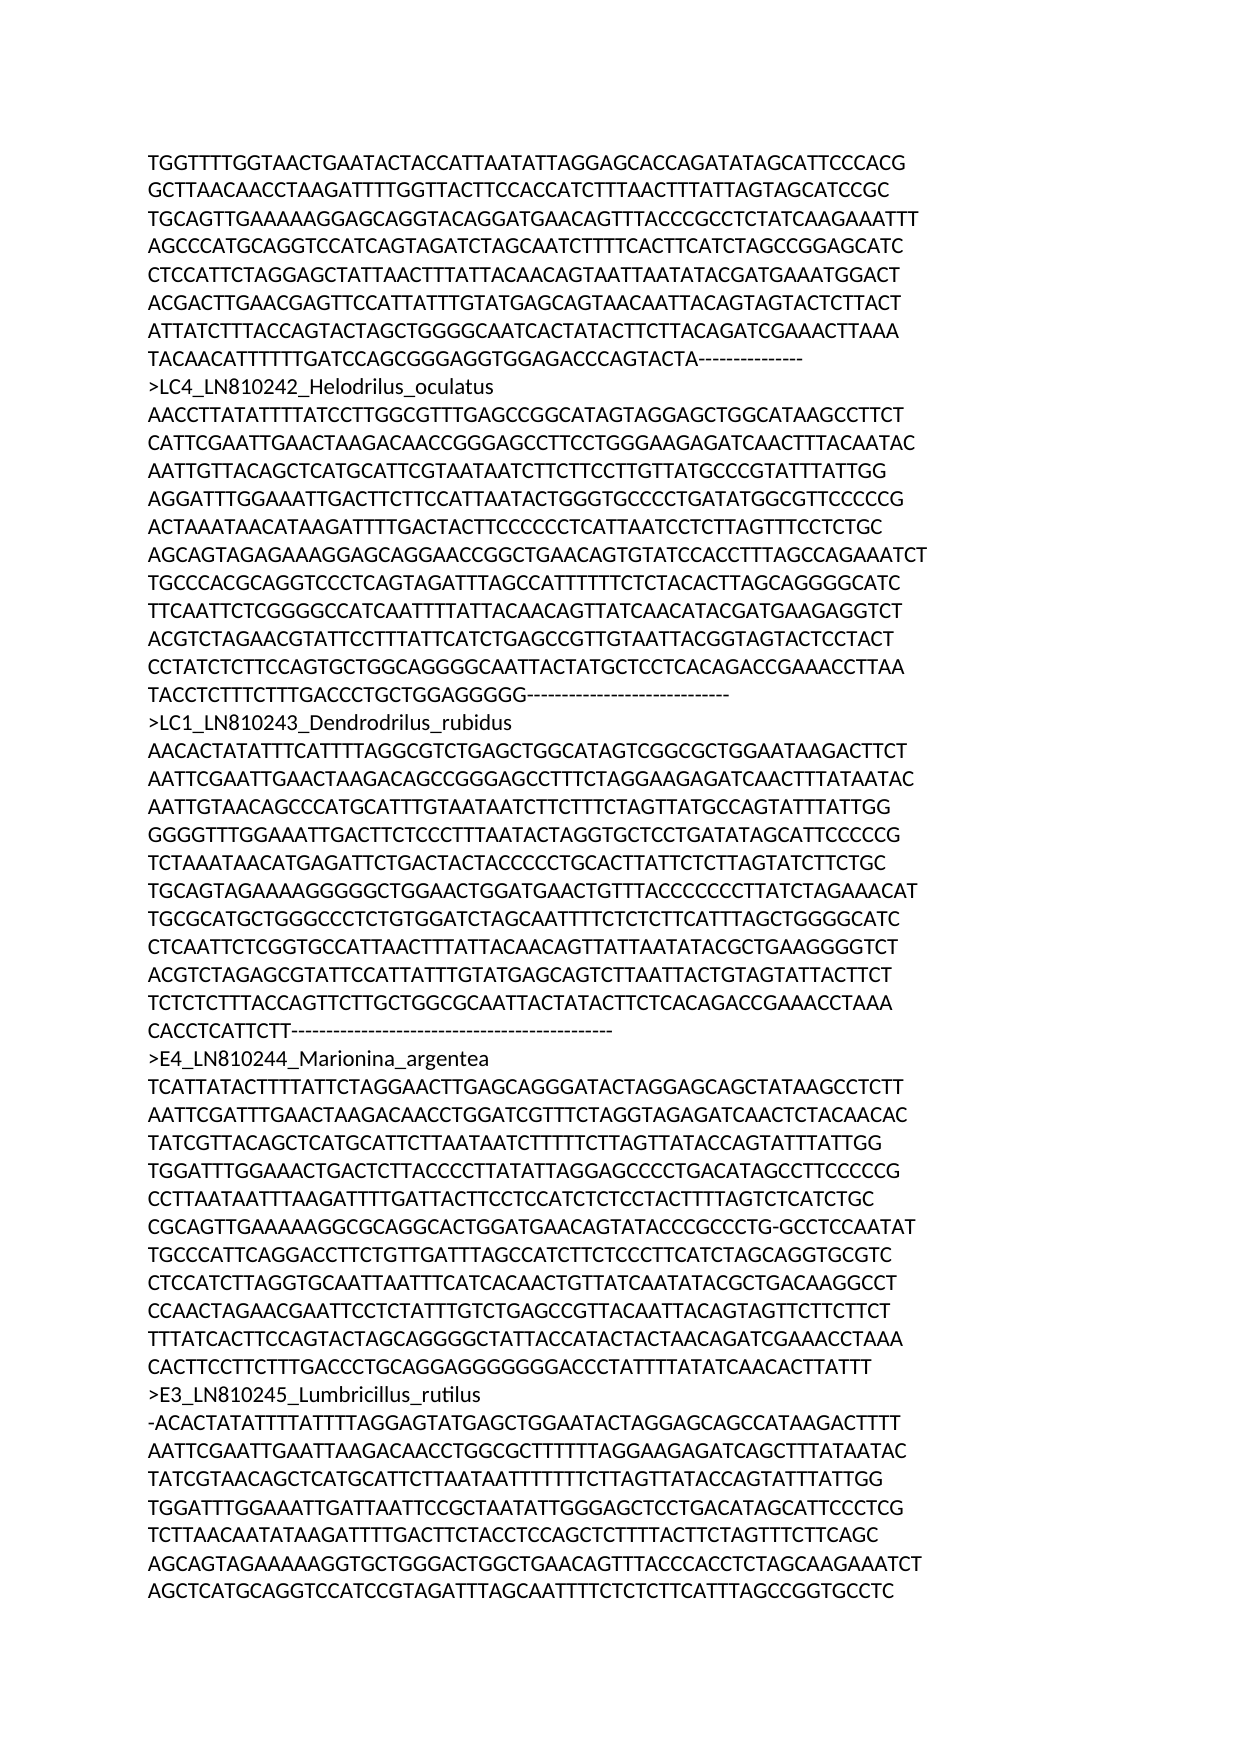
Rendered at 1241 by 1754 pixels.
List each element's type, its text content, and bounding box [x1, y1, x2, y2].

text ACTAAATAACATAAGATTTTGACTACTTCCCCCCTCATTAATCCTCTTAGTTTCCTCTGC [148, 512, 1093, 540]
text >E4_LN810244_Marionina_argentea [148, 1044, 1093, 1072]
text TGCCCACGCAGGTCCCTCAGTAGATTTAGCCATTTTTTCTCTACACTTAGCAGGGGCATC [148, 568, 1093, 596]
text TACAACATTTTTTGATCCAGCGGGAGGTGGAGACCCAGTACTA--------------- [148, 344, 1093, 372]
text ATTATCTTTACCAGTACTAGCTGGGGCAATCACTATACTTCTTACAGATCGAAACTTAAA [148, 316, 1093, 344]
text AATTCGAATTGAACTAAGACAGCCGGGAGCCTTTCTAGGAAGAGATCAACTTTATAATAC [148, 764, 1093, 792]
text AGCCCATGCAGGTCCATCAGTAGATCTAGCAATCTTTTCACTTCATCTAGCCGGAGCATC [148, 232, 1093, 260]
text CTCAATTCTCGGTGCCATTAACTTTATTACAACAGTTATTAATATACGCTGAAGGGGTCT [148, 932, 1093, 960]
text >LC1_LN810243_Dendrodrilus_rubidus [148, 708, 1093, 736]
text TTCAATTCTCGGGGCCATCAATTTTATTACAACAGTTATCAACATACGATGAAGAGGTCT [148, 596, 1093, 624]
text TGGATTTGGAAACTGACTCTTACCCCTTATATTAGGAGCCCCTGACATAGCCTTCCCCCG [148, 1156, 1093, 1184]
text GGGGTTTGGAAATTGACTTCTCCCTTTAATACTAGGTGCTCCTGATATAGCATTCCCCCG [148, 820, 1093, 848]
text CCAACTAGAACGAATTCCTCTATTTGTCTGAGCCGTTACAATTACAGTAGTTCTTCTTCT [148, 1296, 1093, 1324]
text CTCCATCTTAGGTGCAATTAATTTCATCACAACTGTTATCAATATACGCTGACAAGGCCT [148, 1268, 1093, 1296]
text >E3_LN810245_Lumbricillus_rutilus [148, 1381, 1093, 1408]
text TGCGCATGCTGGGCCCTCTGTGGATCTAGCAATTTTCTCTCTTCATTTAGCTGGGGCATC [148, 904, 1093, 932]
text AATTGTAACAGCCCATGCATTTGTAATAATCTTCTTTCTAGTTATGCCAGTATTTATTGG [148, 792, 1093, 820]
text TGCCCATTCAGGACCTTCTGTTGATTTAGCCATCTTCTCCCTTCATCTAGCAGGTGCGTC [148, 1240, 1093, 1268]
text TGGATTTGGAAATTGATTAATTCCGCTAATATTGGGAGCTCCTGACATAGCATTCCCTCG [148, 1493, 1093, 1521]
text TTTATCACTTCCAGTACTAGCAGGGGCTATTACCATACTACTAACAGATCGAAACCTAAA [148, 1324, 1093, 1352]
text -ACACTATATTTTATTTTAGGAGTATGAGCTGGAATACTAGGAGCAGCCATAAGACTTTT [148, 1408, 1093, 1437]
text AGCAGTAGAAAAAGGTGCTGGGACTGGCTGAACAGTTTACCCACCTCTAGCAAGAAATCT [148, 1549, 1093, 1577]
text CACTTCCTTCTTTGACCCTGCAGGAGGGGGGGACCCTATTTTATATCAACACTTATTT [148, 1352, 1093, 1381]
text TGCAGTAGAAAAGGGGGCTGGAACTGGATGAACTGTTTACCCCCCCTTATCTAGAAACAT [148, 876, 1093, 904]
text AATTCGAATTGAATTAAGACAACCTGGCGCTTTTTTAGGAAGAGATCAGCTTTATAATAC [148, 1437, 1093, 1464]
text CATTCGAATTGAACTAAGACAACCGGGAGCCTTCCTGGGAAGAGATCAACTTTACAATAC [148, 428, 1093, 456]
text AATTGTTACAGCTCATGCATTCGTAATAATCTTCTTCCTTGTTATGCCCGTATTTATTGG [148, 456, 1093, 484]
text AGCTCATGCAGGTCCATCCGTAGATTTAGCAATTTTCTCTCTTCATTTAGCCGGTGCCTC [148, 1577, 1093, 1605]
text CACCTCATTCTT---------------------------------------------- [148, 1016, 1093, 1044]
text TATCGTTACAGCTCATGCATTCTTAATAATCTTTTTCTTAGTTATACCAGTATTTATTGG [148, 1128, 1093, 1156]
text CTCCATTCTAGGAGCTATTAACTTTATTACAACAGTAATTAATATACGATGAAATGGACT [148, 260, 1093, 288]
text AACACTATATTTCATTTTAGGCGTCTGAGCTGGCATAGTCGGCGCTGGAATAAGACTTCT [148, 736, 1093, 764]
text TCATTATACTTTTATTCTAGGAACTTGAGCAGGGATACTAGGAGCAGCTATAAGCCTCTT [148, 1072, 1093, 1100]
text AATTCGATTTGAACTAAGACAACCTGGATCGTTTCTAGGTAGAGATCAACTCTACAACAC [148, 1100, 1093, 1128]
text TCTTAACAATATAAGATTTTGACTTCTACCTCCAGCTCTTTTACTTCTAGTTTCTTCAGC [148, 1521, 1093, 1549]
text TGGTTTTGGTAACTGAATACTACCATTAATATTAGGAGCACCAGATATAGCATTCCCACG [148, 148, 1093, 176]
text AGCAGTAGAGAAAGGAGCAGGAACCGGCTGAACAGTGTATCCACCTTTAGCCAGAAATCT [148, 540, 1093, 568]
text TACCTCTTTCTTTGACCCTGCTGGAGGGGG----------------------------- [148, 680, 1093, 708]
text ACGTCTAGAGCGTATTCCATTATTTGTATGAGCAGTCTTAATTACTGTAGTATTACTTCT [148, 960, 1093, 988]
text AACCTTATATTTTATCCTTGGCGTTTGAGCCGGCATAGTAGGAGCTGGCATAAGCCTTCT [148, 400, 1093, 428]
text CCTTAATAATTTAAGATTTTGATTACTTCCTCCATCTCTCCTACTTTTAGTCTCATCTGC [148, 1184, 1093, 1212]
text >LC4_LN810242_Helodrilus_oculatus [148, 372, 1093, 400]
text ACGACTTGAACGAGTTCCATTATTTGTATGAGCAGTAACAATTACAGTAGTACTCTTACT [148, 288, 1093, 316]
text CGCAGTTGAAAAAGGCGCAGGCACTGGATGAACAGTATACCCGCCCTG-GCCTCCAATAT [148, 1212, 1093, 1240]
text TATCGTAACAGCTCATGCATTCTTAATAATTTTTTTCTTAGTTATACCAGTATTTATTGG [148, 1464, 1093, 1493]
text TCTCTCTTTACCAGTTCTTGCTGGCGCAATTACTATACTTCTCACAGACCGAAACCTAAA [148, 988, 1093, 1016]
text AGGATTTGGAAATTGACTTCTTCCATTAATACTGGGTGCCCCTGATATGGCGTTCCCCCG [148, 484, 1093, 512]
text TCTAAATAACATGAGATTCTGACTACTACCCCCTGCACTTATTCTCTTAGTATCTTCTGC [148, 848, 1093, 876]
text ACGTCTAGAACGTATTCCTTTATTCATCTGAGCCGTTGTAATTACGGTAGTACTCCTACT [148, 624, 1093, 652]
text TGCAGTTGAAAAAGGAGCAGGTACAGGATGAACAGTTTACCCGCCTCTATCAAGAAATTT [148, 204, 1093, 232]
text GCTTAACAACCTAAGATTTTGGTTACTTCCACCATCTTTAACTTTATTAGTAGCATCCGC [148, 176, 1093, 204]
text CCTATCTCTTCCAGTGCTGGCAGGGGCAATTACTATGCTCCTCACAGACCGAAACCTTAA [148, 652, 1093, 680]
